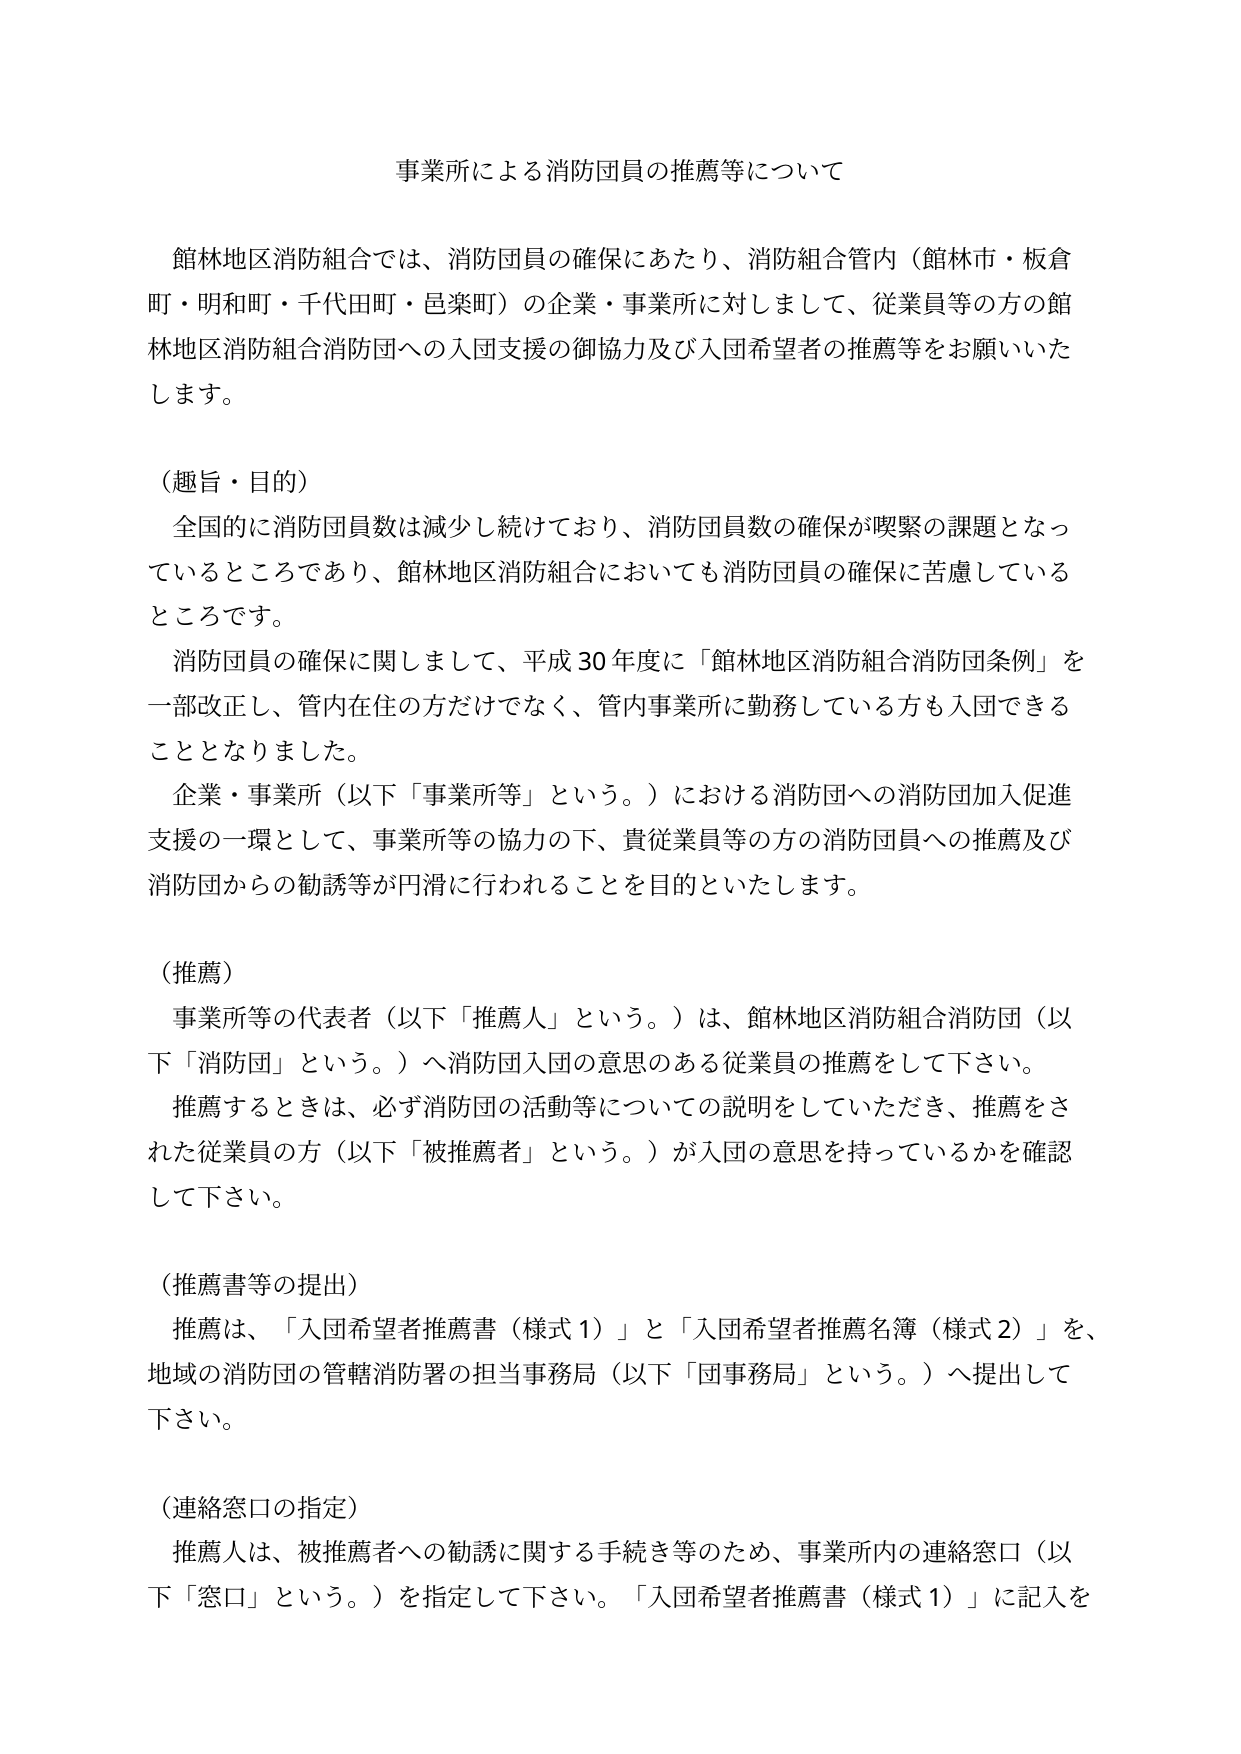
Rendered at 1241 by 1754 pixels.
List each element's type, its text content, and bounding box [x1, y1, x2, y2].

text （推薦） [148, 952, 1092, 991]
text 消防団員の確保に関しまして、平成30年度に「館林地区消防組合消防団条例」を一部改正し、管内在住の方だけでなく、管内事業所に勤務している方も入団できることとなりました。 [148, 640, 1092, 769]
text 館林地区消防組合では、消防団員の確保にあたり、消防組合管内（館林市・板倉町・明和町・千代田町・邑楽町）の企業・事業所に対しまして、従業員等の方の館林地区消防組合消防団への入団支援の御協力及び入団希望者の推薦等をお願いいたします。 [148, 238, 1092, 412]
text （連絡窓口の指定） [148, 1487, 1092, 1526]
text （趣旨・目的） [148, 461, 1092, 500]
text 事業所等の代表者（以下「推薦人」という。）は、館林地区消防組合消防団（以下「消防団」という。）へ消防団入団の意思のある従業員の推薦をして下さい。 [148, 997, 1092, 1081]
text 推薦は、「入団希望者推薦書（様式1）」と「入団希望者推薦名簿（様式2）」を、地域の消防団の管轄消防署の担当事務局（以下「団事務局」という。）へ提出して下さい。 [148, 1309, 1092, 1438]
text 推薦するときは、必ず消防団の活動等についての説明をしていただき、推薦をされた従業員の方（以下「被推薦者」という。）が入団の意思を持っているかを確認して下さい。 [148, 1086, 1092, 1215]
text 全国的に消防団員数は減少し続けており、消防団員数の確保が喫緊の課題となっているところであり、館林地区消防組合においても消防団員の確保に苦慮しているところです。 [148, 506, 1092, 634]
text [148, 1531, 1092, 1615]
text （推薦書等の提出） [148, 1264, 1092, 1303]
text 事業所による消防団員の推薦等について [148, 149, 1092, 189]
text 企業・事業所（以下「事業所等」という。）における消防団への消防団加入促進支援の一環として、事業所等の協力の下、貴従業員等の方の消防団員への推薦及び消防団からの勧誘等が円滑に行われることを目的といたします。 [148, 774, 1092, 903]
